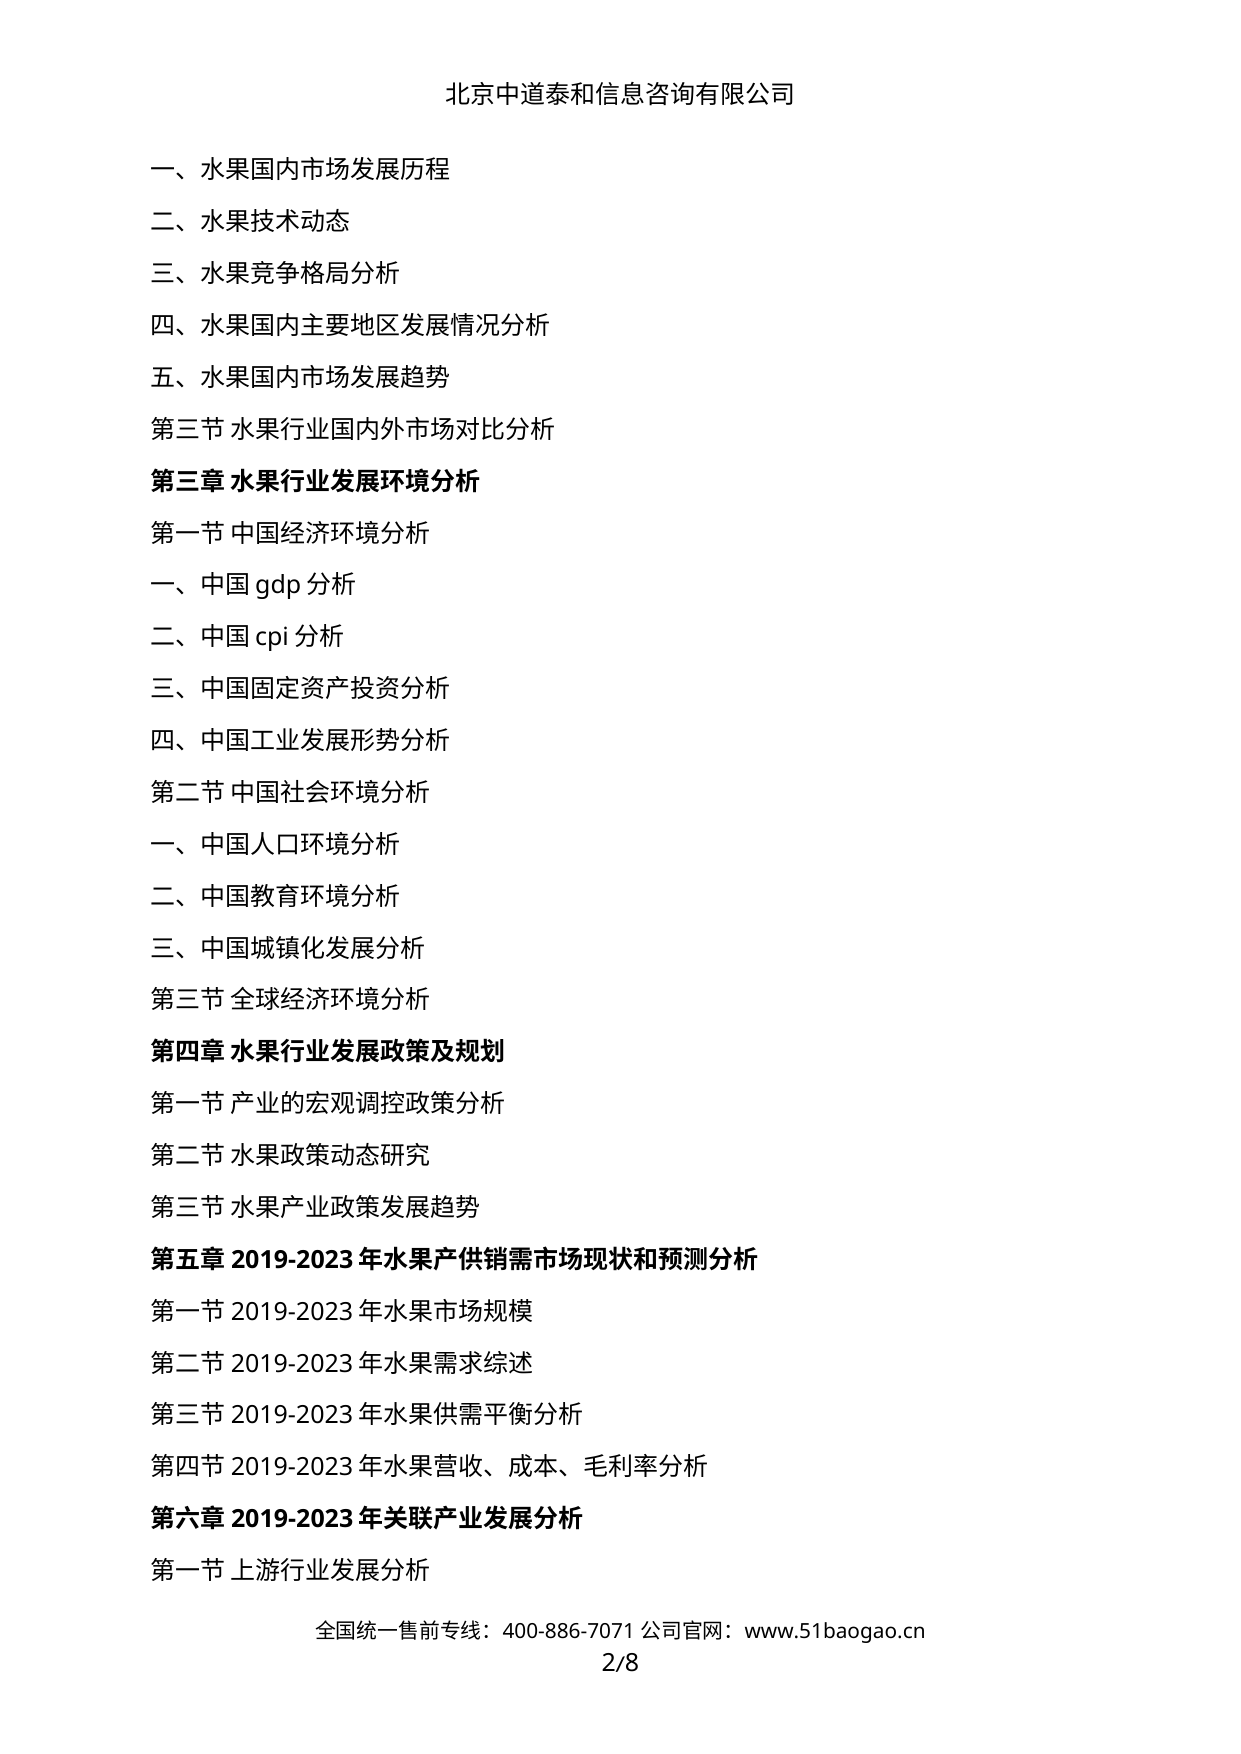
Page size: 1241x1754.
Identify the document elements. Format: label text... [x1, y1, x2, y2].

text 第三节 水果产业政策发展趋势 [150, 1187, 1090, 1224]
text 二、水果技术动态 [150, 202, 1090, 238]
text 二、中国cpi分析 [150, 617, 1090, 653]
text 四、水果国内主要地区发展情况分析 [150, 306, 1090, 342]
text 第一节 2019-2023年水果市场规模 [150, 1291, 1090, 1327]
text 第五章 2019-2023年水果产供销需市场现状和预测分析 [150, 1239, 1090, 1276]
text 三、中国城镇化发展分析 [150, 928, 1090, 964]
text 四、中国工业发展形势分析 [150, 721, 1090, 757]
text 第四节 2019-2023年水果营收、成本、毛利率分析 [150, 1447, 1090, 1483]
text 第三节 全球经济环境分析 [150, 980, 1090, 1016]
text 第六章 2019-2023年关联产业发展分析 [150, 1499, 1090, 1535]
text 一、中国人口环境分析 [150, 824, 1090, 861]
text 第三节 2019-2023年水果供需平衡分析 [150, 1395, 1090, 1431]
text 第四章 水果行业发展政策及规划 [150, 1032, 1090, 1068]
text 三、中国固定资产投资分析 [150, 669, 1090, 705]
text 第三节 水果行业国内外市场对比分析 [150, 409, 1090, 446]
text 一、水果国内市场发展历程 [150, 150, 1090, 186]
text 三、水果竞争格局分析 [150, 254, 1090, 290]
text 第一节 产业的宏观调控政策分析 [150, 1084, 1090, 1120]
text 第二节 中国社会环境分析 [150, 772, 1090, 809]
text 一、中国gdp分析 [150, 565, 1090, 601]
text 第三章 水果行业发展环境分析 [150, 461, 1090, 497]
text 第一节 中国经济环境分析 [150, 513, 1090, 549]
text 二、中国教育环境分析 [150, 876, 1090, 912]
text 五、水果国内市场发展趋势 [150, 357, 1090, 394]
text 第一节 上游行业发展分析 [150, 1551, 1090, 1587]
text 第二节 水果政策动态研究 [150, 1136, 1090, 1172]
text 第二节 2019-2023年水果需求综述 [150, 1343, 1090, 1379]
